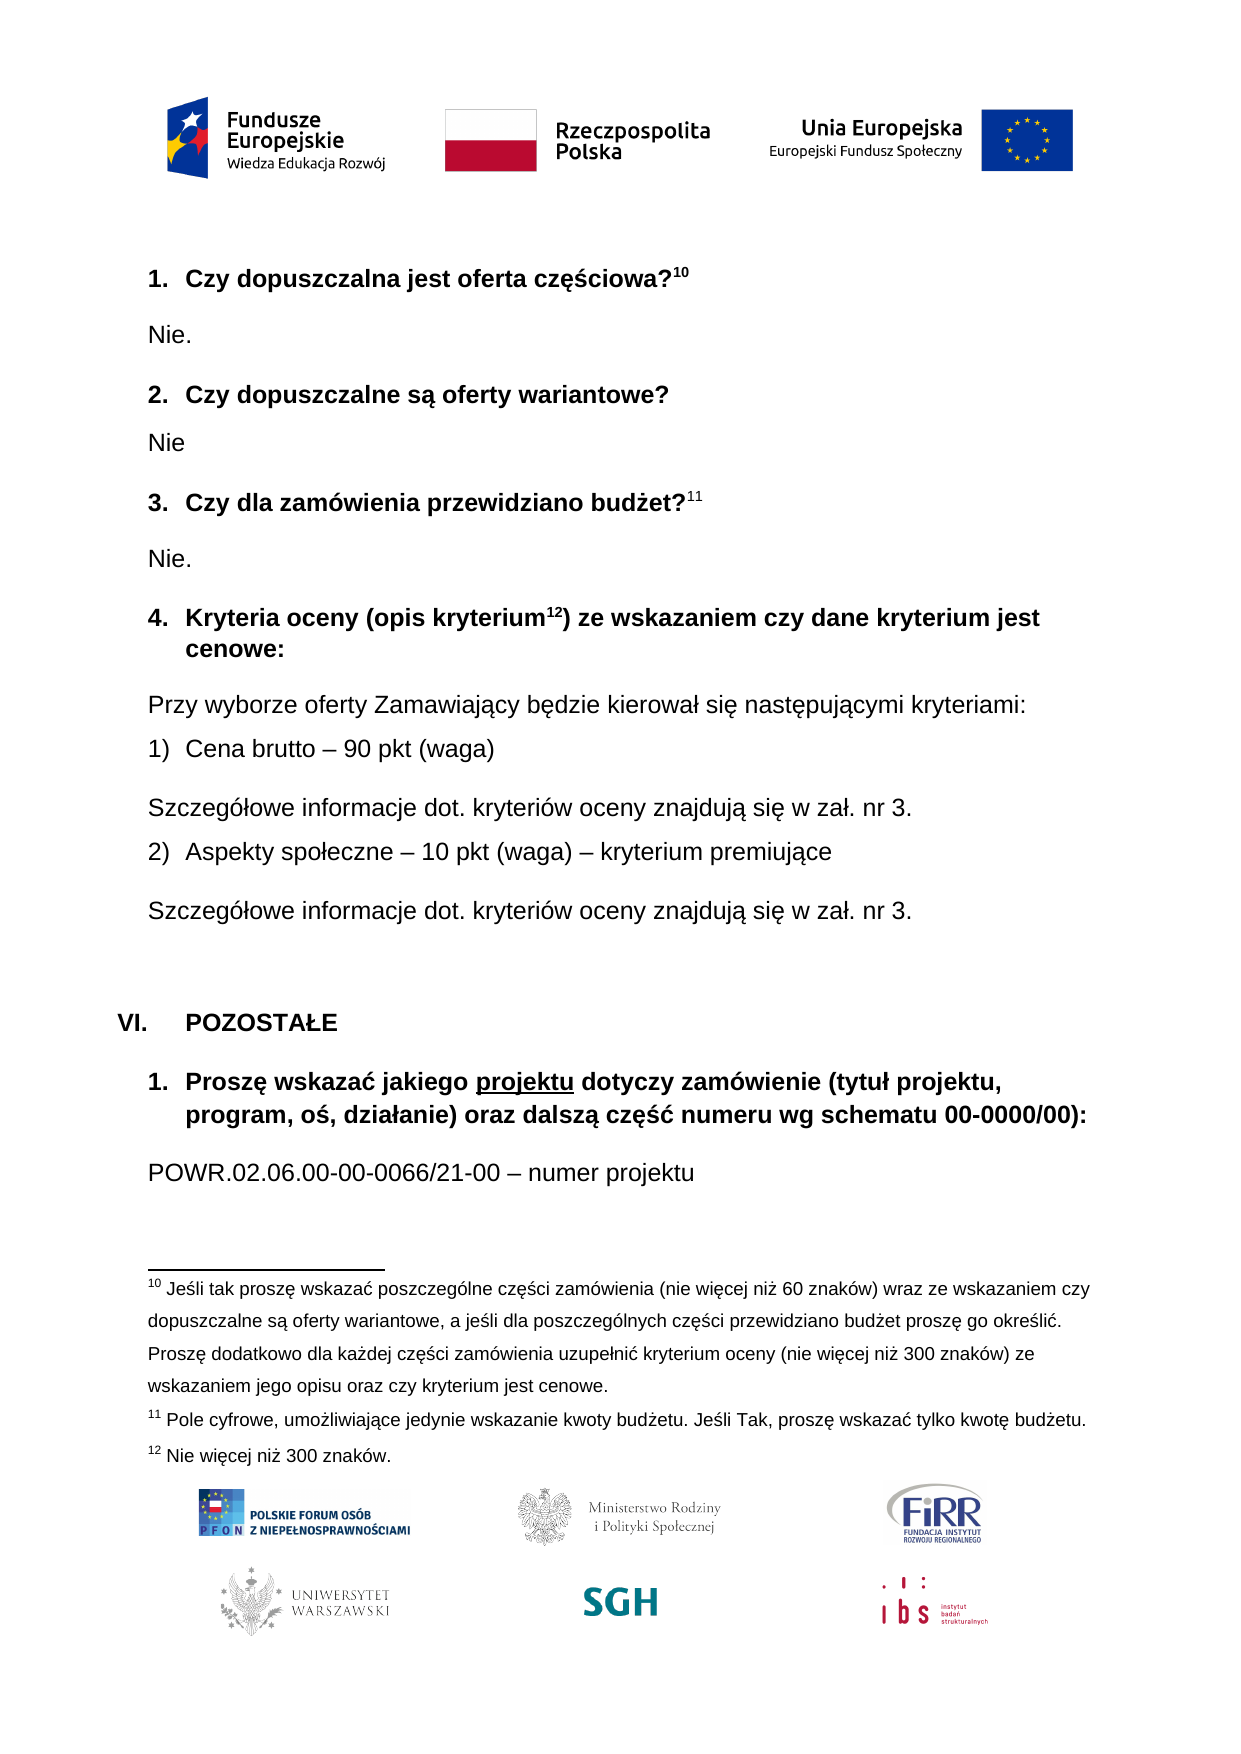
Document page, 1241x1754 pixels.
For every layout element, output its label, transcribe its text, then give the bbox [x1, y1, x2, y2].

list Czy dopuszczalne są oferty wariantowe? [148, 380, 1093, 409]
text Nie. [148, 320, 1093, 349]
list POZOSTAŁE [148, 1008, 1093, 1036]
text Nie [148, 428, 1093, 457]
list Proszę wskazać jakiego projektu dotyczy zamówienie (tytuł projektu, program, oś, działanie) oraz dalszą część numeru wg schematu 00-0000/00): [148, 1067, 1093, 1129]
list Kryteria oceny (opis kryterium) ze wskazaniem czy dane kryterium jest cenowe: [148, 603, 1093, 663]
picture [882, 1480, 988, 1545]
list Aspekty społeczne – 10 pkt (waga) – kryterium premiujące [148, 837, 1093, 865]
picture [198, 1489, 412, 1536]
picture [220, 1566, 390, 1636]
picture [865, 1561, 1005, 1642]
picture [513, 1467, 727, 1644]
list Cena brutto – 90 pkt (waga) [148, 734, 1093, 762]
list Czy dopuszczalna jest oferta częściowa? [148, 264, 1093, 293]
picture [147, 76, 1093, 199]
text Szczegółowe informacje dot. kryteriów oceny znajdują się w zał. nr 3. [148, 793, 1093, 822]
text Przy wyborze oferty Zamawiający będzie kierował się następującymi kryteriami: [148, 691, 1093, 719]
list Czy dla zamówienia przewidziano budżet? [148, 488, 1093, 516]
text POWR.02.06.00-00-0066/21-00 – numer projektu [148, 1158, 1093, 1187]
text Nie. [148, 544, 1093, 572]
text Szczegółowe informacje dot. kryteriów oceny znajdują się w zał. nr 3. [148, 896, 1093, 925]
